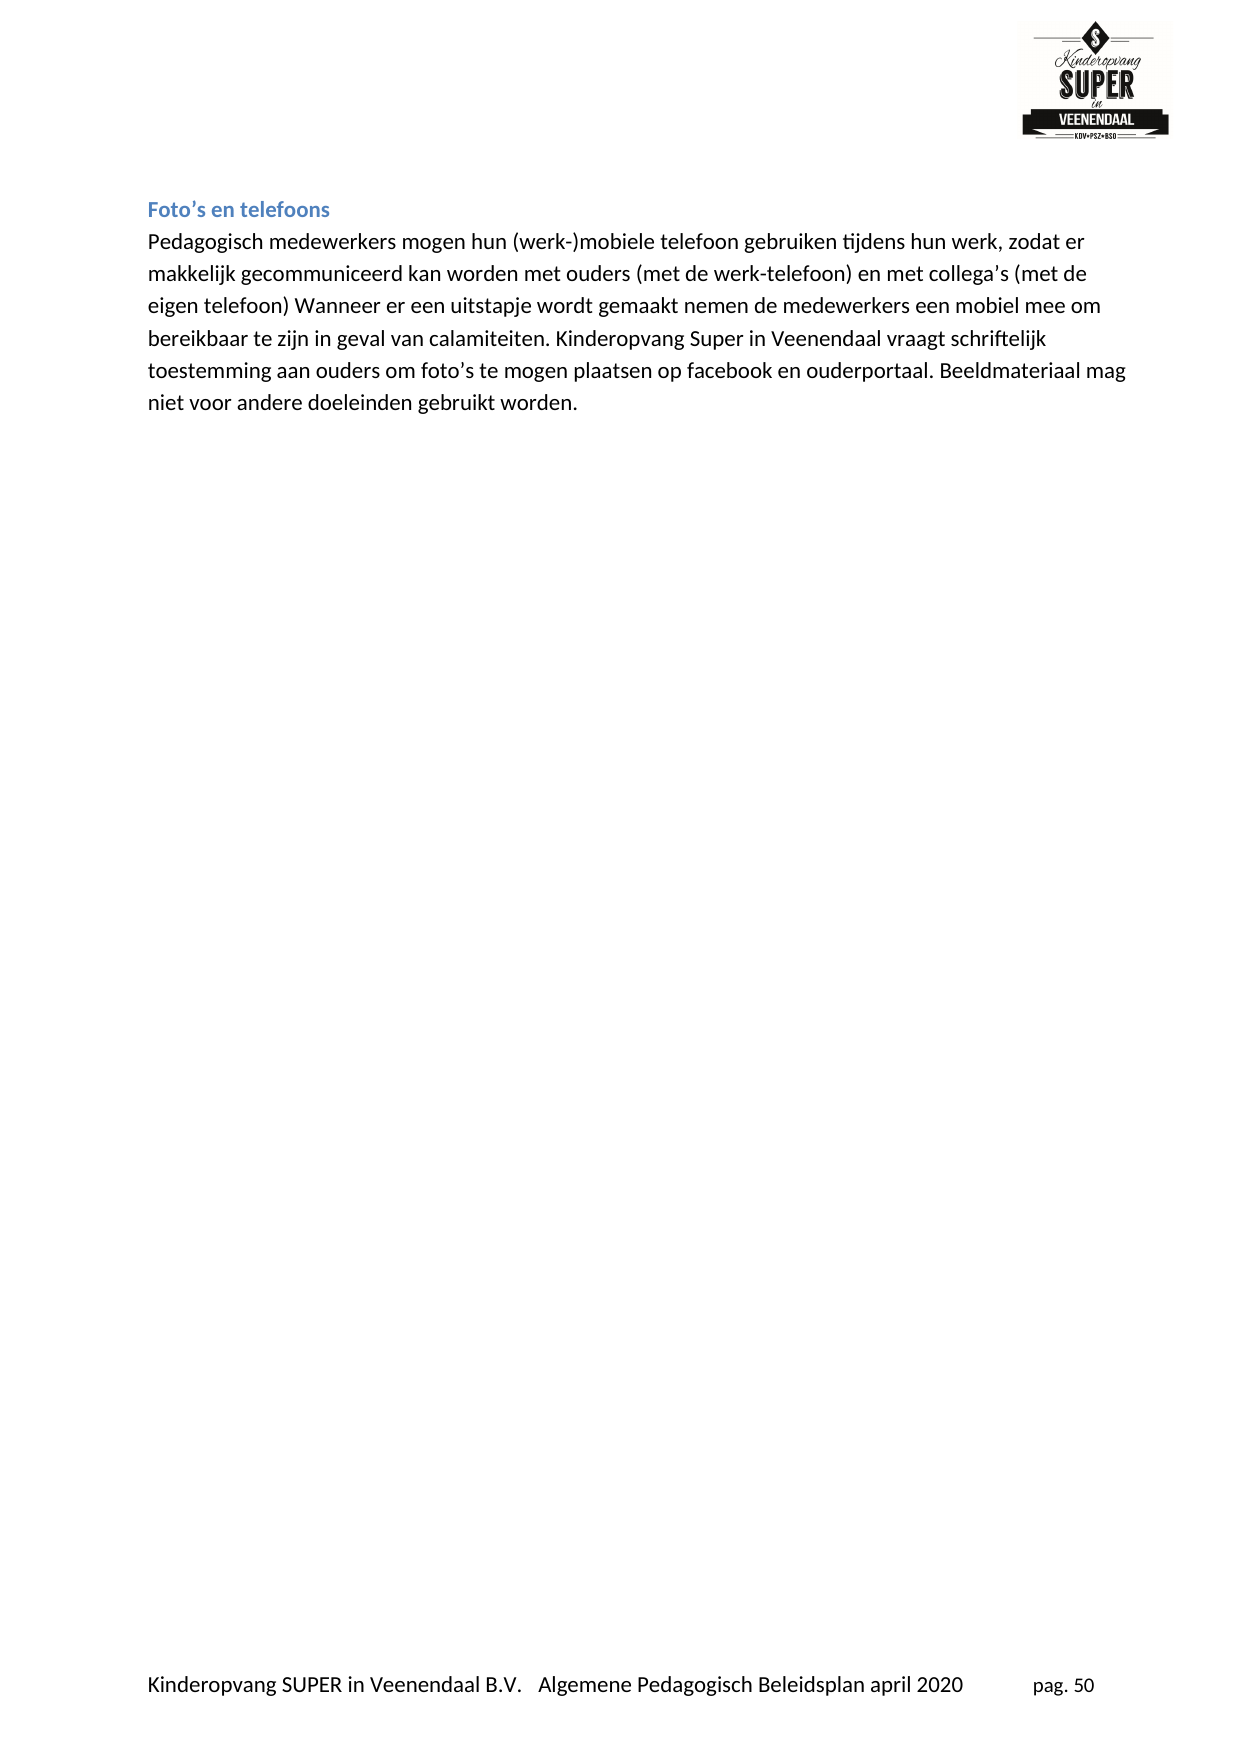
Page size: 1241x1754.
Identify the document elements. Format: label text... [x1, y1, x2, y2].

subtitle Foto’s en telefoons [148, 195, 1137, 223]
picture [1017, 21, 1174, 139]
text Pedagogisch medewerkers mogen hun (werk-)mobiele telefoon gebruiken tijdens hun werk, zodat er makkelijk gecommuniceerd kan worden met ouders (met de werk-telefoon) en met collega’s (met de eigen telefoon) Wanneer er een uitstapje wordt gemaakt nemen de medewerkers een mobiel mee om bereikbaar te zijn in geval van calamiteiten. Kinderopvang Super in Veenendaal vraagt schriftelijk toestemming aan ouders om foto’s te mogen plaatsen op facebook en ouderportaal. Beeldmateriaal mag niet voor andere doeleinden gebruikt worden. [148, 227, 1137, 416]
